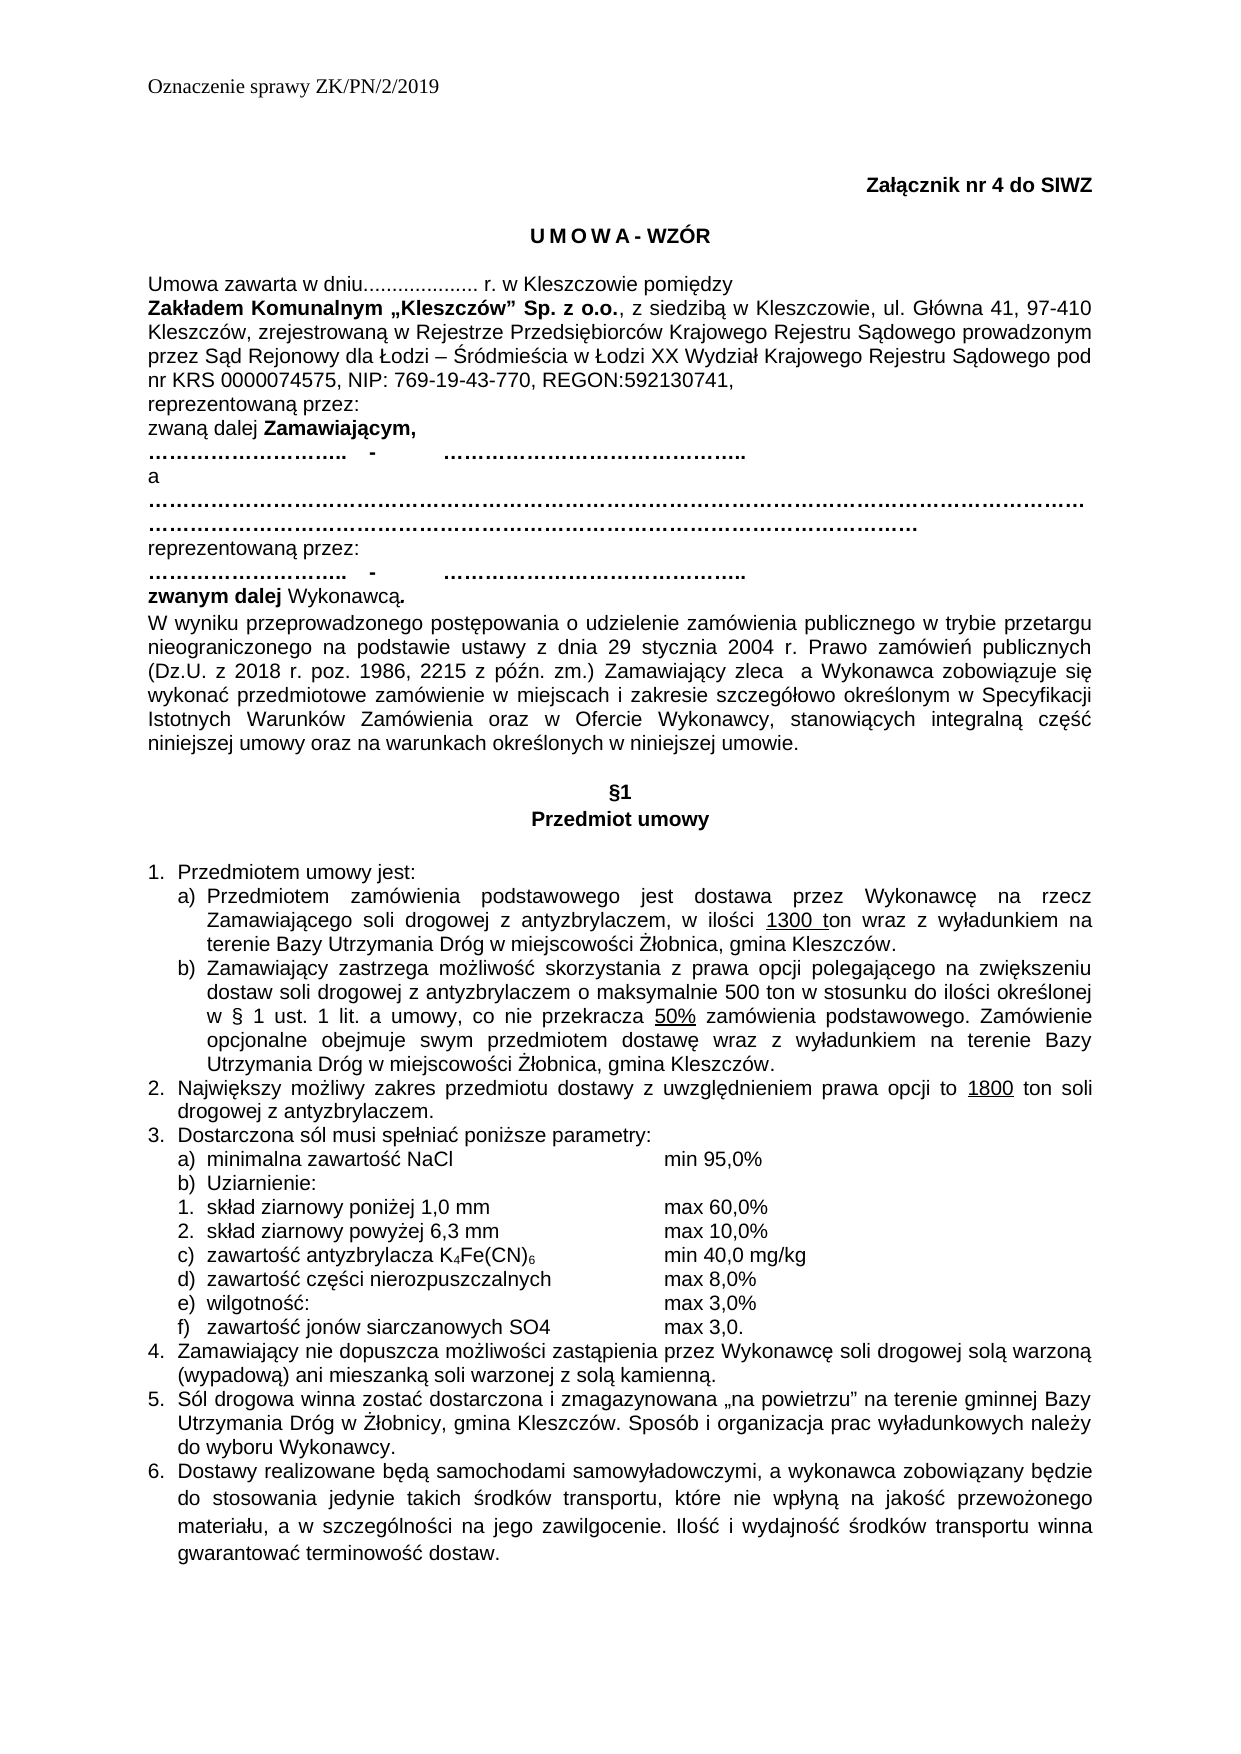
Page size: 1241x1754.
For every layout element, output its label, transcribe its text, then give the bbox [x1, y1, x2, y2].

list zawartość części nierozpuszczalnych max 8,0% [177, 1267, 1093, 1291]
list Przedmiotem umowy jest: [148, 860, 1093, 884]
list Największy możliwy zakres przedmiotu dostawy z uwzględnieniem prawa opcji to 1800 ton soli drogowej z antyzbrylaczem. [148, 1075, 1093, 1123]
list skład ziarnowy poniżej 1,0 mm max 60,0% [177, 1195, 1093, 1219]
list minimalna zawartość NaCl min 95,0% [177, 1147, 1093, 1171]
text Zakładem Komunalnym „Kleszczów” Sp. z o.o., z siedzibą w Kleszczowie, ul. Główna 41, 97-410 Kleszczów, zrejestrowaną w Rejestrze Przedsiębiorców Krajowego Rejestru Sądowego prowadzonym przez Sąd Rejonowy dla Łodzi – Śródmieścia w Łodzi XX Wydział Krajowego Rejestru Sądowego pod nr KRS 0000074575, NIP: 769-19-43-770, REGON:592130741, [148, 296, 1093, 392]
list zawartość antyzbrylacza K4Fe(CN)6 min 40,0 mg/kg [177, 1243, 1093, 1267]
text Załącznik nr 4 do SIWZ [148, 173, 1093, 197]
text W wyniku przeprowadzonego postępowania o udzielenie zamówienia publicznego w trybie przetargu nieograniczonego na podstawie ustawy z dnia 29 stycznia 2004 r. Prawo zamówień publicznych (Dz.U. z 2018 r. poz. 1986, 2215 z późn. zm.) Zamawiający zleca a Wykonawca zobowiązuje się wykonać przedmiotowe zamówienie w miejscach i zakresie szczegółowo określonym w Specyfikacji Istotnych Warunków Zamówienia oraz w Ofercie Wykonawcy, stanowiących integralną część niniejszej umowy oraz na warunkach określonych w niniejszej umowie. [148, 611, 1093, 755]
text Umowa zawarta w dniu.................... r. w Kleszczowie pomiędzy [148, 272, 1093, 296]
text ……………………….. - …………………………………….. [148, 440, 1093, 464]
list Przedmiotem zamówienia podstawowego jest dostawa przez Wykonawcę na rzecz Zamawiającego soli drogowej z antyzbrylaczem, w ilości 1300 ton wraz z wyładunkiem na terenie Bazy Utrzymania Dróg w miejscowości Żłobnica, gmina Kleszczów. [177, 884, 1093, 956]
text reprezentowaną przez: [148, 536, 1093, 559]
list skład ziarnowy powyżej 6,3 mm max 10,0% [177, 1219, 1093, 1243]
text Przedmiot umowy [148, 807, 1093, 831]
list Zamawiający nie dopuszcza możliwości zastąpienia przez Wykonawcę soli drogowej solą warzoną (wypadową) ani mieszanką soli warzonej z solą kamienną. [148, 1339, 1093, 1387]
text a [148, 464, 1093, 488]
text UMOWA- WZÓR [148, 224, 1093, 248]
list zawartość jonów siarczanowych SO4 max 3,0. [177, 1315, 1093, 1339]
list Dostawy realizowane będą samochodami samowyładowczymi, a wykonawca zobowiązany będzie do stosowania jedynie takich środków transportu, które nie wpłyną na jakość przewożonego materiału, a w szczególności na jego zawilgocenie. Ilość i wydajność środków transportu winna gwarantować terminowość dostaw. [148, 1459, 1093, 1565]
list Sól drogowa winna zostać dostarczona i zmagazynowana „na powietrzu” na terenie gminnej Bazy Utrzymania Dróg w Żłobnicy, gmina Kleszczów. Sposób i organizacja prac wyładunkowych należy do wyboru Wykonawcy. [148, 1387, 1093, 1459]
text zwanym dalej Wykonawcą. [148, 583, 1093, 607]
list wilgotność: max 3,0% [177, 1291, 1093, 1315]
text ………………………………………………………………………………………………………………………………………………………………………………………………………………………… [148, 488, 1093, 536]
text ……………………….. - …………………………………….. [148, 559, 1093, 583]
list Uziarnienie: [177, 1171, 1093, 1195]
list Dostarczona sól musi spełniać poniższe parametry: [148, 1123, 1093, 1147]
text §1 [148, 780, 1093, 804]
text reprezentowaną przez: [148, 392, 1093, 416]
list Zamawiający zastrzega możliwość skorzystania z prawa opcji polegającego na zwiększeniu dostaw soli drogowej z antyzbrylaczem o maksymalnie 500 ton w stosunku do ilości określonej w § 1 ust. 1 lit. a umowy, co nie przekracza 50% zamówienia podstawowego. Zamówienie opcjonalne obejmuje swym przedmiotem dostawę wraz z wyładunkiem na terenie Bazy Utrzymania Dróg w miejscowości Żłobnica, gmina Kleszczów. [177, 956, 1093, 1075]
text zwaną dalej Zamawiającym, [148, 416, 1093, 440]
